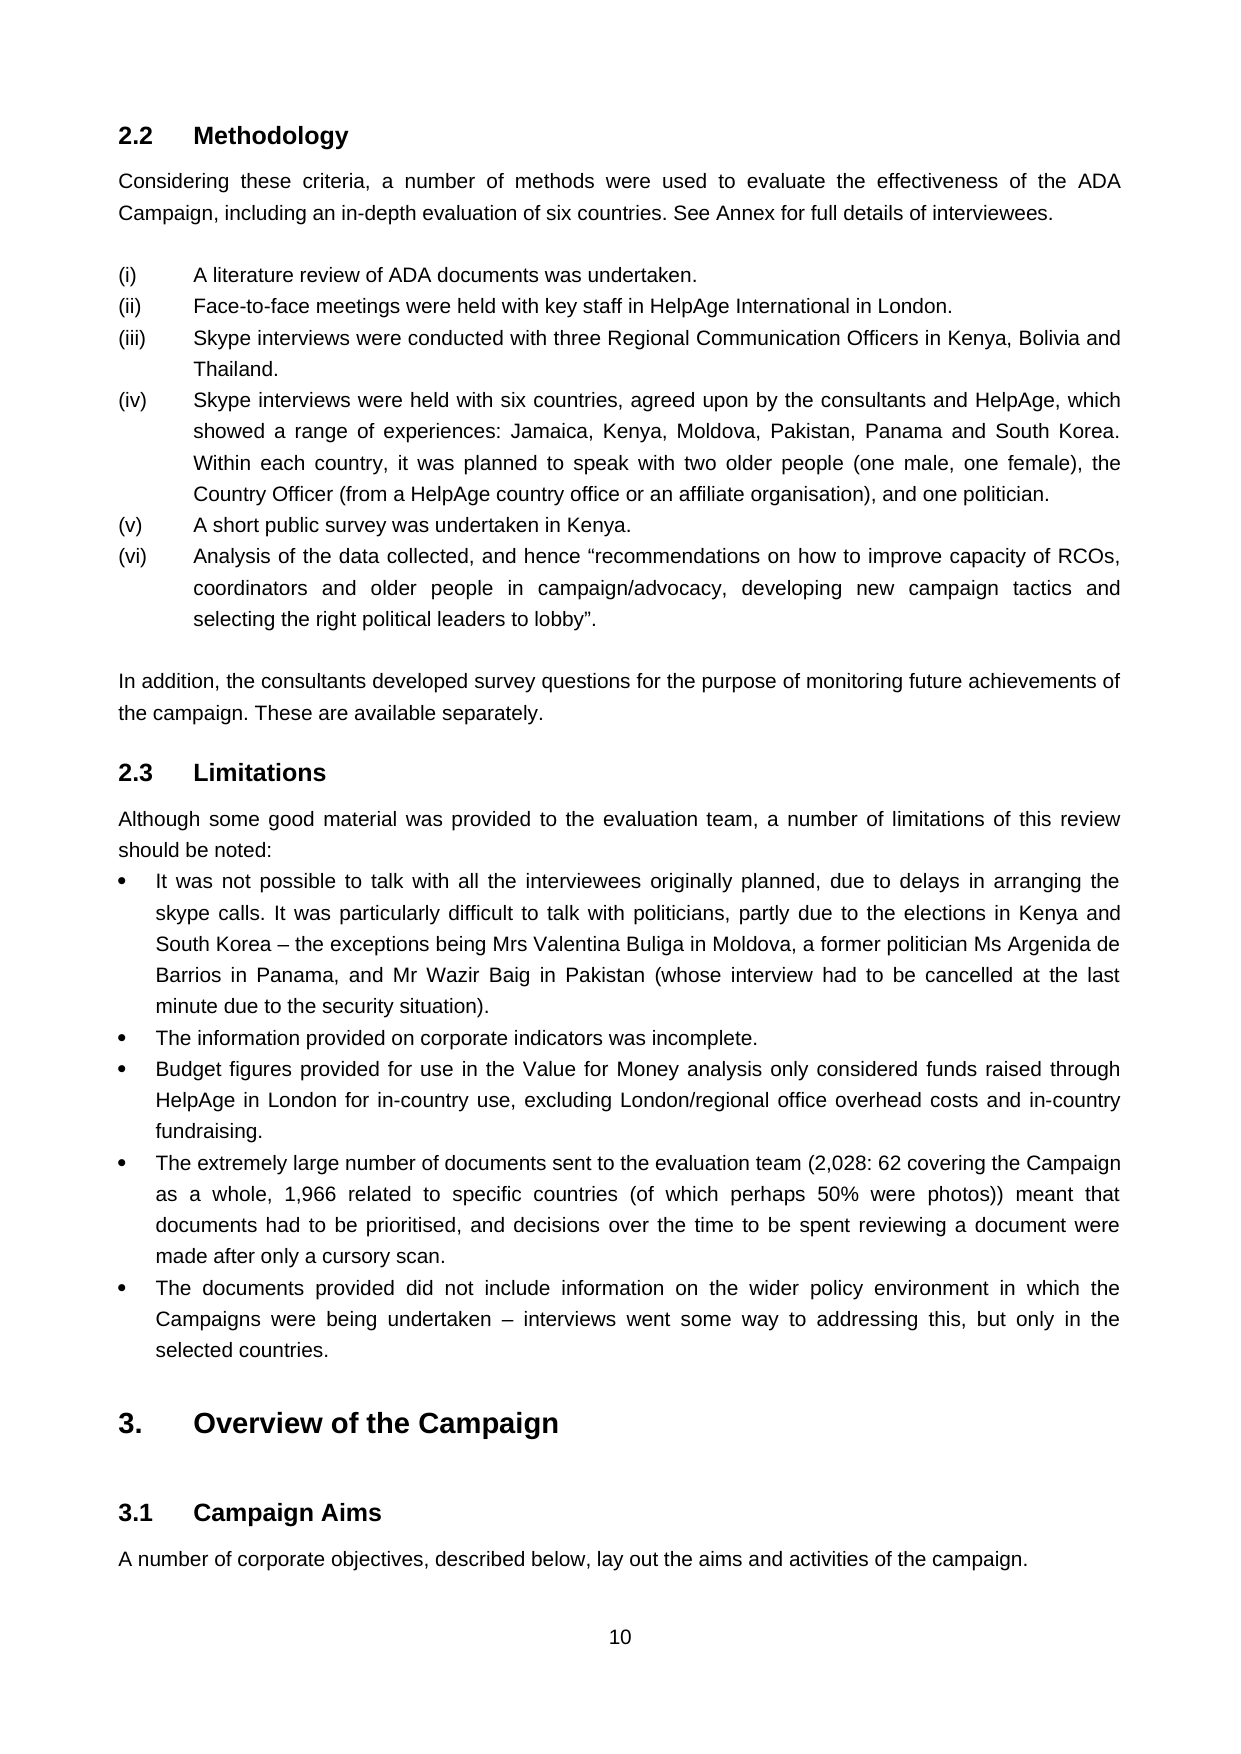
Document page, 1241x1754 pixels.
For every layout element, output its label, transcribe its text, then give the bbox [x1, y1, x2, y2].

list Skype interviews were conducted with three Regional Communication Officers in Kenya, Bolivia and Thailand. [118, 318, 1122, 381]
list The information provided on corporate indicators was incomplete. [118, 1018, 1122, 1049]
subtitle 2.3 Limitations [118, 756, 1122, 787]
subtitle 3. Overview of the Campaign [118, 1406, 1122, 1439]
list A short public survey was undertaken in Kenya. [118, 506, 1122, 537]
text A number of corporate objectives, described below, lay out the aims and activities of the campaign. [118, 1539, 1122, 1570]
subtitle 3.1 Campaign Aims [118, 1495, 1122, 1527]
list Analysis of the data collected, and hence “recommendations on how to improve capacity of RCOs, coordinators and older people in campaign/advocacy, developing new campaign tactics and selecting the right political leaders to lobby”. [118, 537, 1122, 631]
list Skype interviews were held with six countries, agreed upon by the consultants and HelpAge, which showed a range of experiences: Jamaica, Kenya, Moldova, Pakistan, Panama and South Korea. Within each country, it was planned to speak with two older people (one male, one female), the Country Officer (from a HelpAge country office or an affiliate organisation), and one politician. [118, 381, 1122, 506]
list The extremely large number of documents sent to the evaluation team (2,028: 62 covering the Campaign as a whole, 1,966 related to specific countries (of which perhaps 50% were photos)) meant that documents had to be prioritised, and decisions over the time to be spent reviewing a document were made after only a cursory scan. [118, 1143, 1122, 1268]
text Considering these criteria, a number of methods were used to evaluate the effectiveness of the ADA Campaign, including an in-depth evaluation of six countries. See Annex for full details of interviewees. [118, 162, 1122, 224]
list The documents provided did not include information on the wider policy environment in which the Campaigns were being undertaken – interviews went some way to addressing this, but only in the selected countries. [118, 1268, 1122, 1362]
subtitle 2.2 Methodology [118, 118, 1122, 149]
text Although some good material was provided to the evaluation team, a number of limitations of this review should be noted: [118, 799, 1122, 862]
list A literature review of ADA documents was undertaken. [118, 256, 1122, 287]
text In addition, the consultants developed survey questions for the purpose of monitoring future achievements of the campaign. These are available separately. [118, 662, 1122, 724]
list Budget figures provided for use in the Value for Money analysis only considered funds raised through HelpAge in London for in-country use, excluding London/regional office overhead costs and in-country fundraising. [118, 1049, 1122, 1143]
list Face-to-face meetings were held with key staff in HelpAge International in London. [118, 287, 1122, 318]
list It was not possible to talk with all the interviewees originally planned, due to delays in arranging the skype calls. It was particularly difficult to talk with politicians, partly due to the elections in Kenya and South Korea – the exceptions being Mrs Valentina Buliga in Moldova, a former politician Ms Argenida de Barrios in Panama, and Mr Wazir Baig in Pakistan (whose interview had to be cancelled at the last minute due to the security situation). [118, 862, 1122, 1018]
